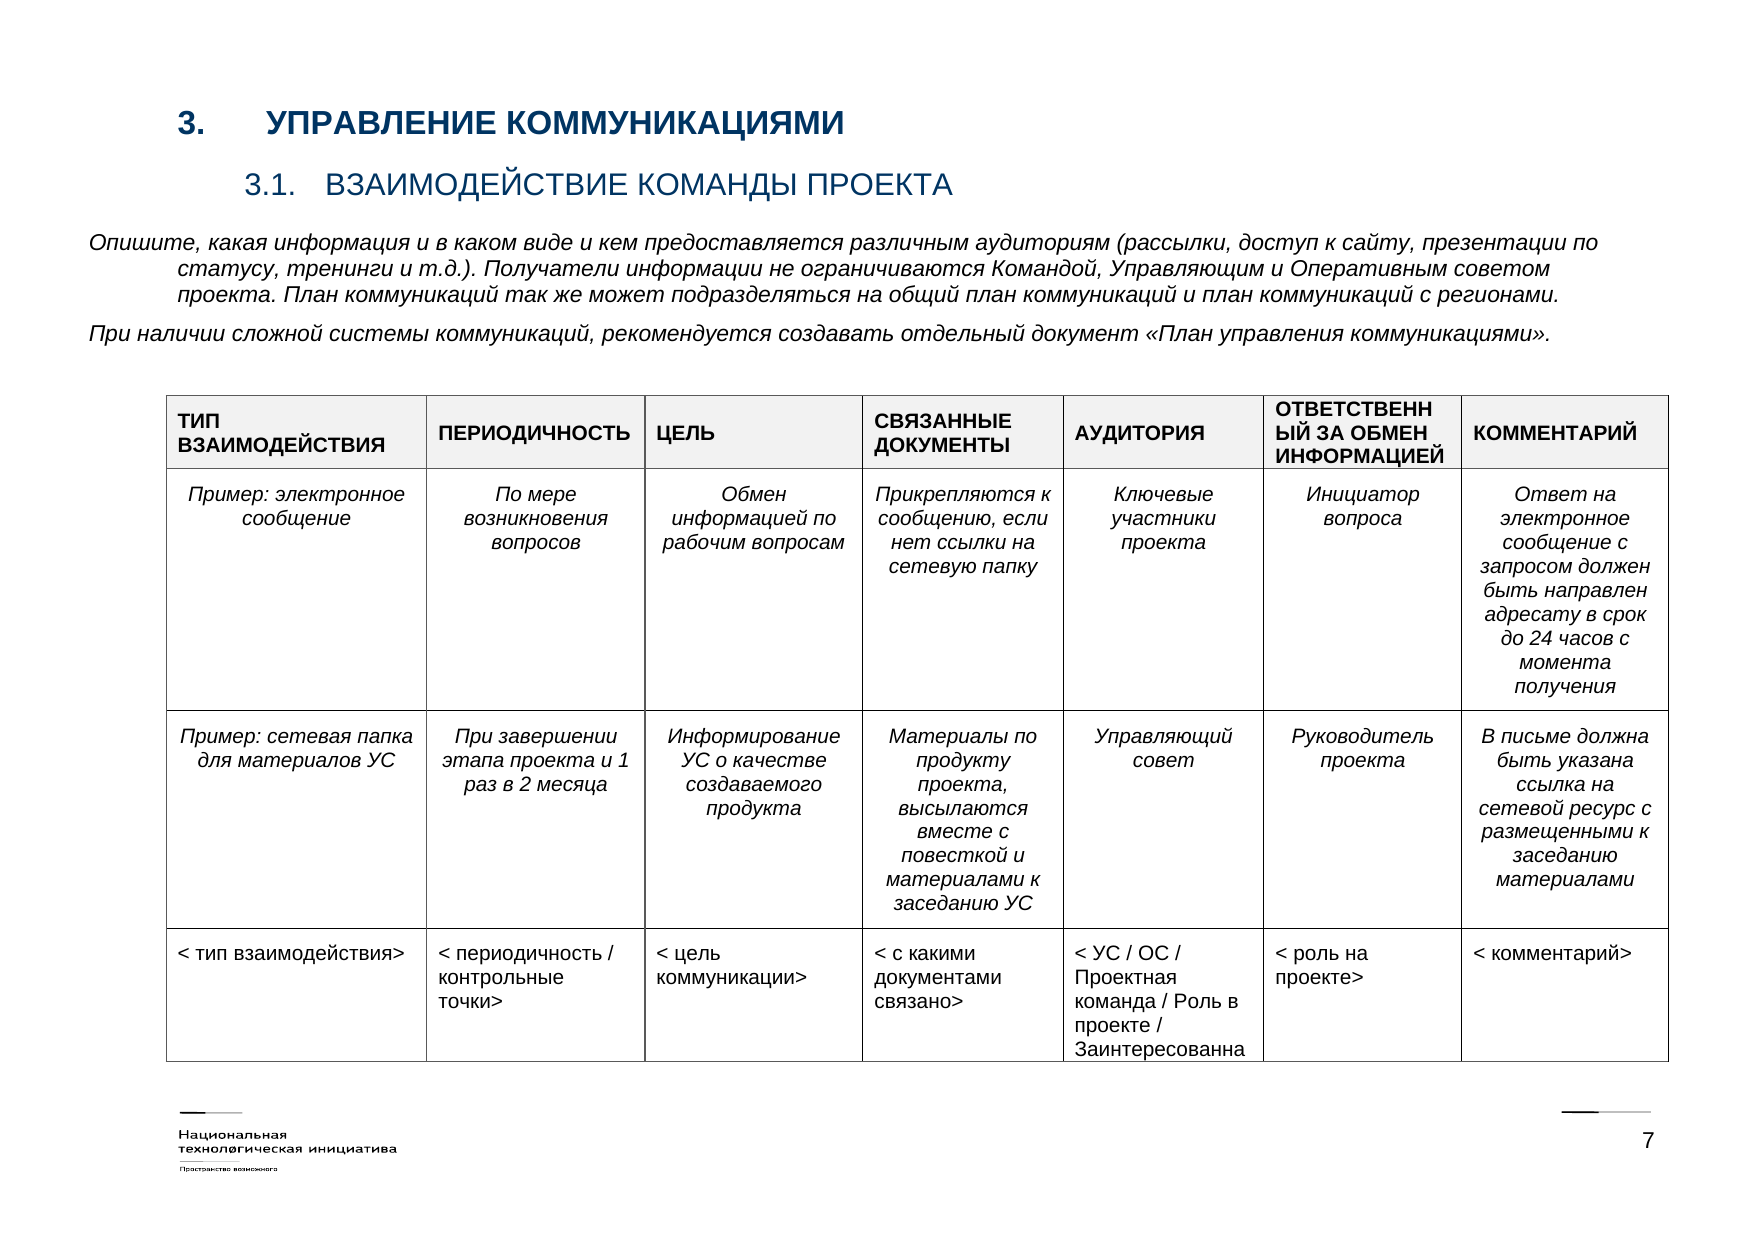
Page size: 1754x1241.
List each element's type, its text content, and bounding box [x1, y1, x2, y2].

text Опишите, какая информация и в каком виде и кем предоставляется различным аудиториям (рассылки, доступ к сайту, презентации по статусу, тренинги и т.д.). Получатели информации не ограничиваются Командой, Управляющим и Оперативным советом проекта. План коммуникаций так же может подразделяться на общий план коммуникаций и план коммуникаций с регионами. [88, 228, 1654, 308]
table_cell Материалы по продукту проекта, высылаются вместе с повесткой и материалами к заседанию УС [863, 711, 1063, 928]
table_header СВЯЗАННЫЕ ДОКУМЕНТЫ [863, 396, 1063, 468]
table_cell Пример: сетевая папка для материалов УС [167, 711, 426, 928]
table_header ЦЕЛЬ [646, 396, 862, 468]
table_cell Прикрепляются к сообщению, если нет ссылки на сетевую папку [863, 469, 1063, 710]
table_cell Ответ на электронное сообщение с запросом должен быть направлен адресату в срок до 24 часов с момента получения [1462, 469, 1668, 710]
table_cell Пример: электронное сообщение [167, 469, 426, 710]
table_cell При завершении этапа проекта и 1 раз в 2 месяца [427, 711, 644, 928]
table_cell В письме должна быть указана ссылка на сетевой ресурс с размещенными к заседанию материалами [1462, 711, 1668, 928]
table_cell Управляющий совет [1064, 711, 1263, 928]
table_header АУДИТОРИЯ [1064, 396, 1263, 468]
table_cell < комментарий> [1462, 929, 1668, 1061]
text Управление коммуникациями [177, 103, 1654, 141]
table_cell По мере возникновения вопросов [427, 469, 644, 710]
table_cell Руководитель проекта [1264, 711, 1461, 928]
table_cell < цель коммуникации> [646, 929, 862, 1061]
table_cell < роль на проекте> [1264, 929, 1461, 1061]
table_header КОММЕНТАРИЙ [1462, 396, 1668, 468]
text взаимодействие команды проекта [244, 166, 1654, 202]
text При наличии сложной системы коммуникаций, рекомендуется создавать отдельный документ «План управления коммуникациями». [88, 320, 1654, 346]
table_header ТИП ВЗАИМОДЕЙСТВИЯ [167, 396, 426, 468]
table_cell < периодичность / контрольные точки> [427, 929, 644, 1061]
table_cell Ключевые участники проекта [1064, 469, 1263, 710]
table_cell < с какими документами связано> [863, 929, 1063, 1061]
table_header ПЕРИОДИЧНОСТЬ [427, 396, 644, 468]
table_cell < тип взаимодействия> [167, 929, 426, 1061]
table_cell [1064, 929, 1263, 1061]
table_cell Обмен информацией по рабочим вопросам [646, 469, 862, 710]
table_header ОТВЕТСТВЕННЫЙ ЗА ОБМЕН ИНФОРМАЦИЕЙ [1264, 396, 1461, 468]
table_cell Информирование УС о качестве создаваемого продукта [646, 711, 862, 928]
table_cell Инициатор вопроса [1264, 469, 1461, 710]
